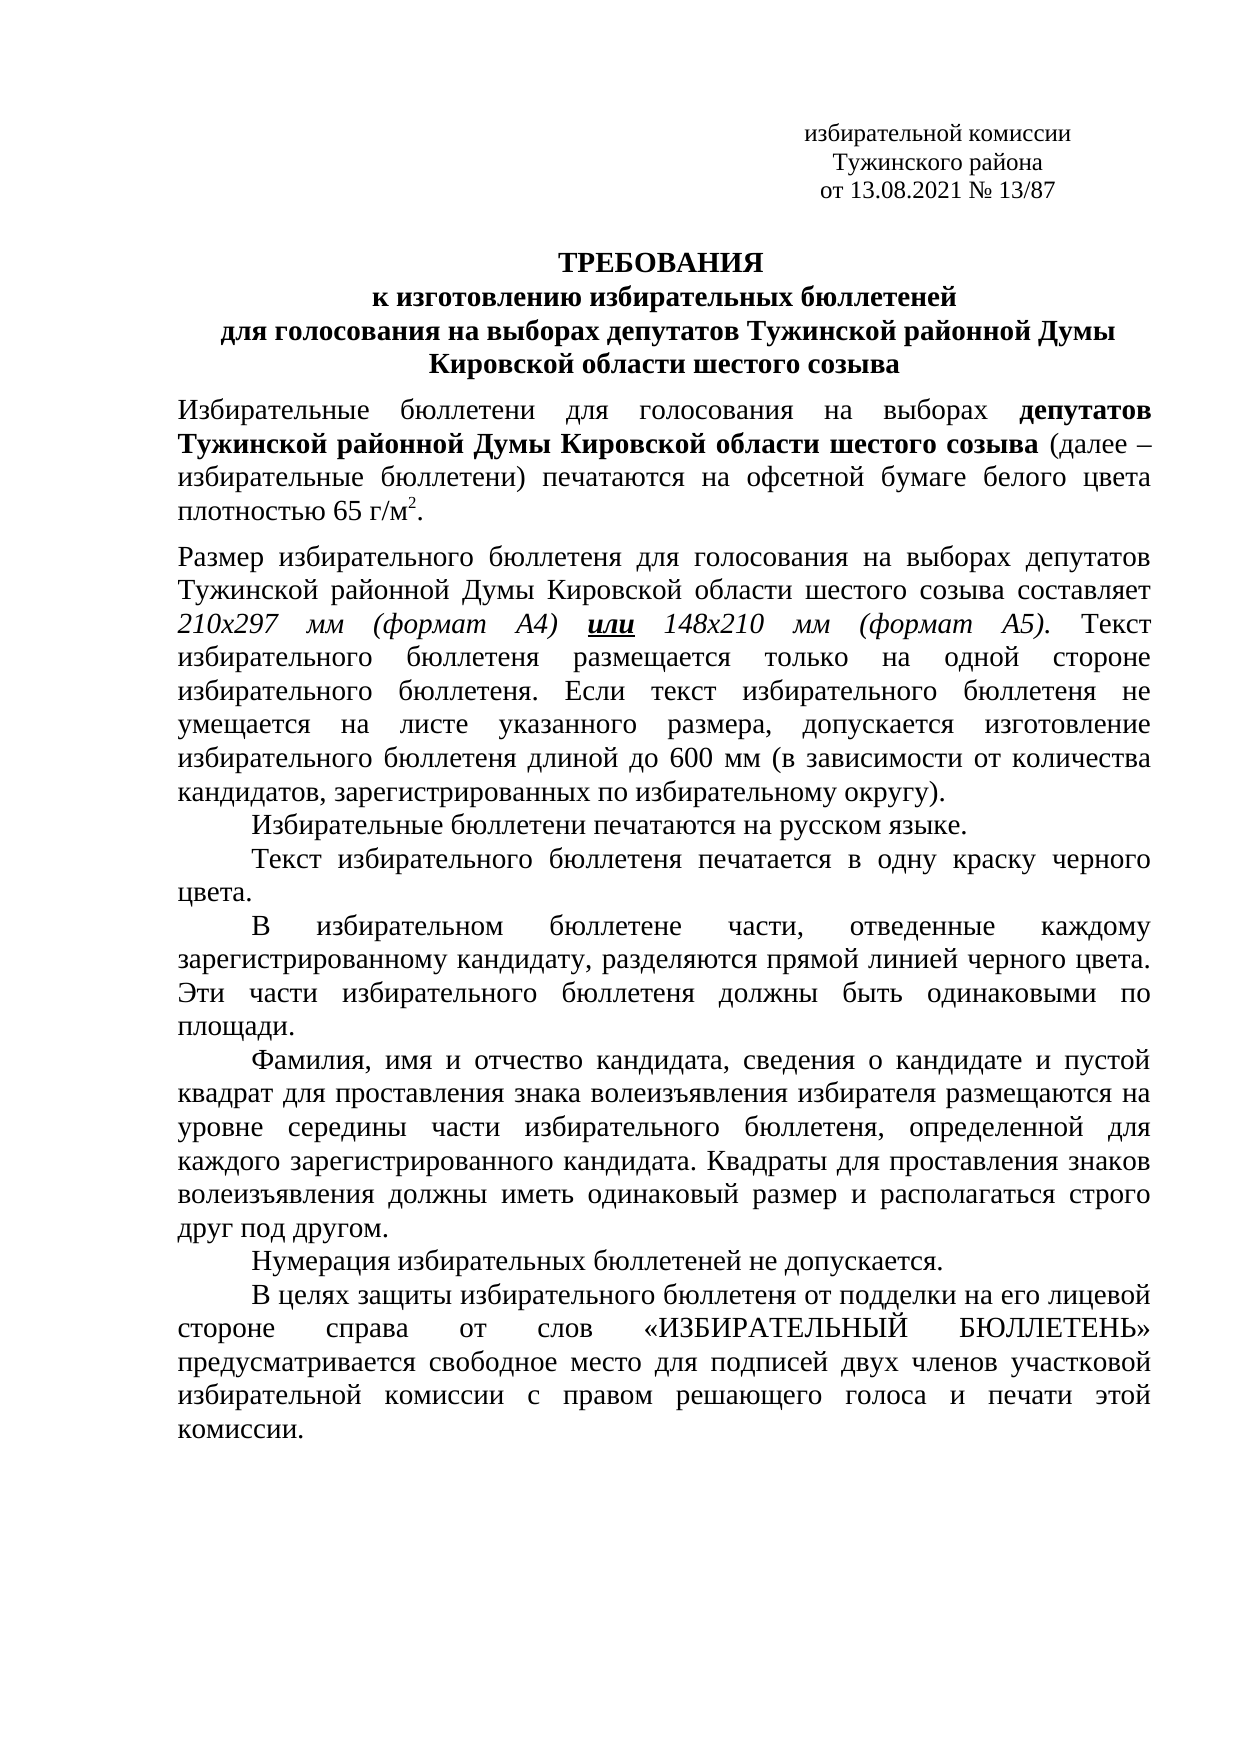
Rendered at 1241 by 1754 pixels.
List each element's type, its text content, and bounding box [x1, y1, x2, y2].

text Нумерация избирательных бюллетеней не допускается. [177, 1243, 1152, 1277]
text Размер избирательного бюллетеня для голосования на выборах депутатов Тужинской районной Думы Кировской области шестого созыва составляет 210х297 мм (формат А4) или 148x210 мм (формат А5). Текст избирательного бюллетеня размещается только на одной стороне избирательного бюллетеня. Если текст избирательного бюллетеня не умещается на листе указанного размера, допускается изготовление избирательного бюллетеня длиной до 600 мм (в зависимости от количества кандидатов, зарегистрированных по избирательному округу). [177, 539, 1152, 807]
text Избирательные бюллетени печатаются на русском языке. [177, 807, 1152, 841]
text Текст избирательного бюллетеня печатается в одну краску черного цвета. [177, 841, 1152, 908]
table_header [709, 118, 1167, 233]
text В избирательном бюллетене части, отведенные каждому зарегистрированному кандидату, разделяются прямой линией черного цвета. Эти части избирательного бюллетеня должны быть одинаковыми по площади. [177, 908, 1152, 1042]
text Избирательные бюллетени для голосования на выборах депутатов Тужинской районной Думы Кировской области шестого созыва (далее – избирательные бюллетени) печатаются на офсетной бумаге белого цвета плотностью 65 г/м2. [177, 392, 1152, 526]
text Фамилия, имя и отчество кандидата, сведения о кандидате и пустой квадрат для проставления знака волеизъявления избирателя размещаются на уровне середины части избирательного бюллетеня, определенной для каждого зарегистрированного кандидата. Квадраты для проставления знаков волеизъявления должны иметь одинаковый размер и располагаться строго друг под другом. [177, 1042, 1152, 1243]
text В целях защиты избирательного бюллетеня от подделки на его лицевой стороне справа от слов «ИЗБИРАТЕЛЬНЫЙ БЮЛЛЕТЕНЬ» предусматривается свободное место для подписей двух членов участковой избирательной комиссии с правом решающего голоса и печати этой комиссии. [177, 1277, 1152, 1444]
text ТРЕБОВАНИЯ к изготовлению избирательных бюллетеней для голосования на выборах депутатов Тужинской районной Думы Кировской области шестого созыва [177, 246, 1152, 380]
